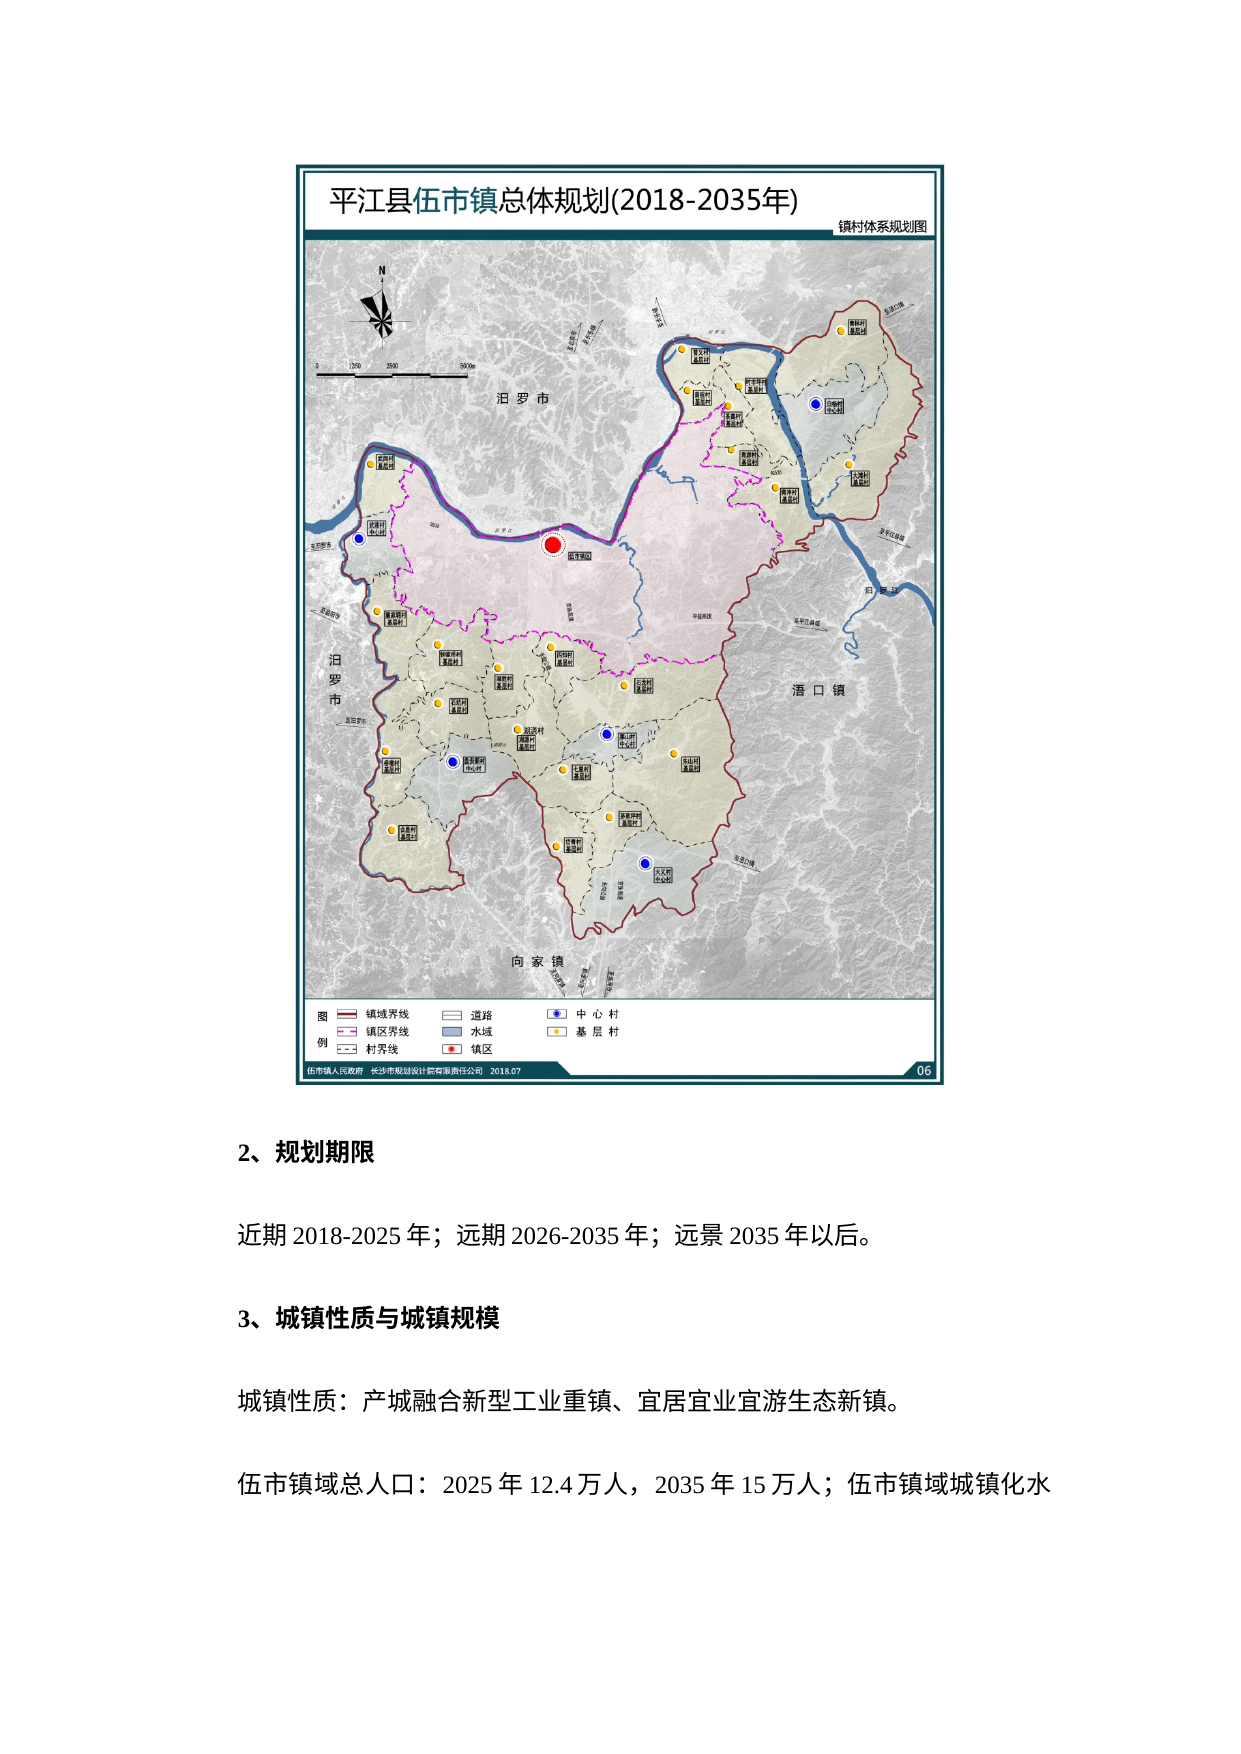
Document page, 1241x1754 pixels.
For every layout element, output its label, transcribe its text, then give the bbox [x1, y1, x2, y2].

text 近期2018-2025年；远期2026-2035年；远景2035年以后。 [187, 1201, 1053, 1266]
text 2、规划期限 [187, 1118, 1053, 1183]
text 3、城镇性质与城镇规模 [187, 1284, 1053, 1349]
text 城镇性质：产城融合新型工业重镇、宜居宜业宜游生态新镇。 [187, 1367, 1053, 1432]
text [187, 1450, 1053, 1515]
picture [295, 162, 945, 1085]
